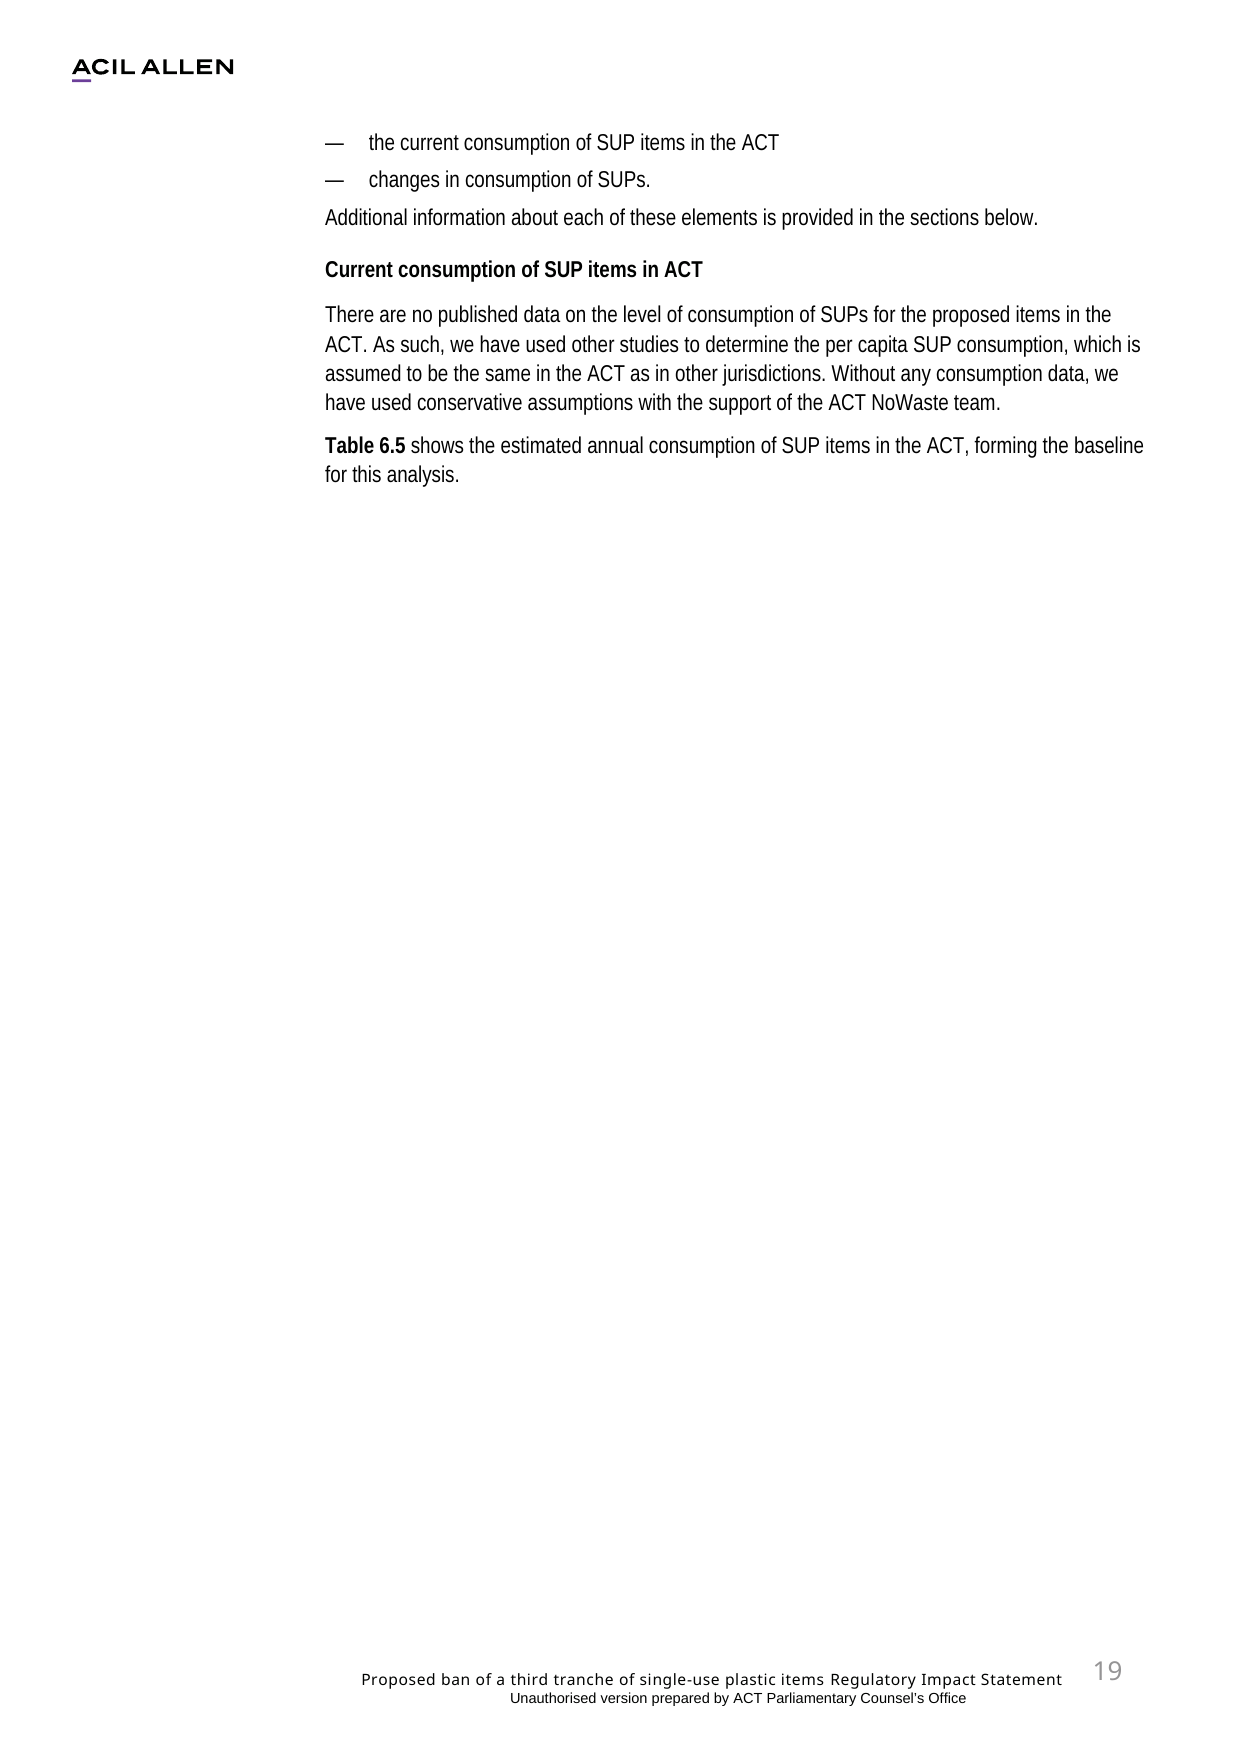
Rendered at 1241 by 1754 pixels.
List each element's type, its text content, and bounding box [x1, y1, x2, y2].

text There are no published data on the level of consumption of SUPs for the proposed items in the ACT. As such, we have used other studies to determine the per capita SUP consumption, which is assumed to be the same in the ACT as in other jurisdictions. Without any consumption data, we have used conservative assumptions with the support of the ACT NoWaste team. [325, 299, 1152, 415]
list the current consumption of SUP items in the ACT [325, 126, 1152, 156]
text Additional information about each of these elements is provided in the sections below. [325, 201, 1152, 231]
subtitle Current consumption of SUP items in ACT [325, 256, 1152, 282]
list changes in consumption of SUPs. [325, 163, 1152, 192]
